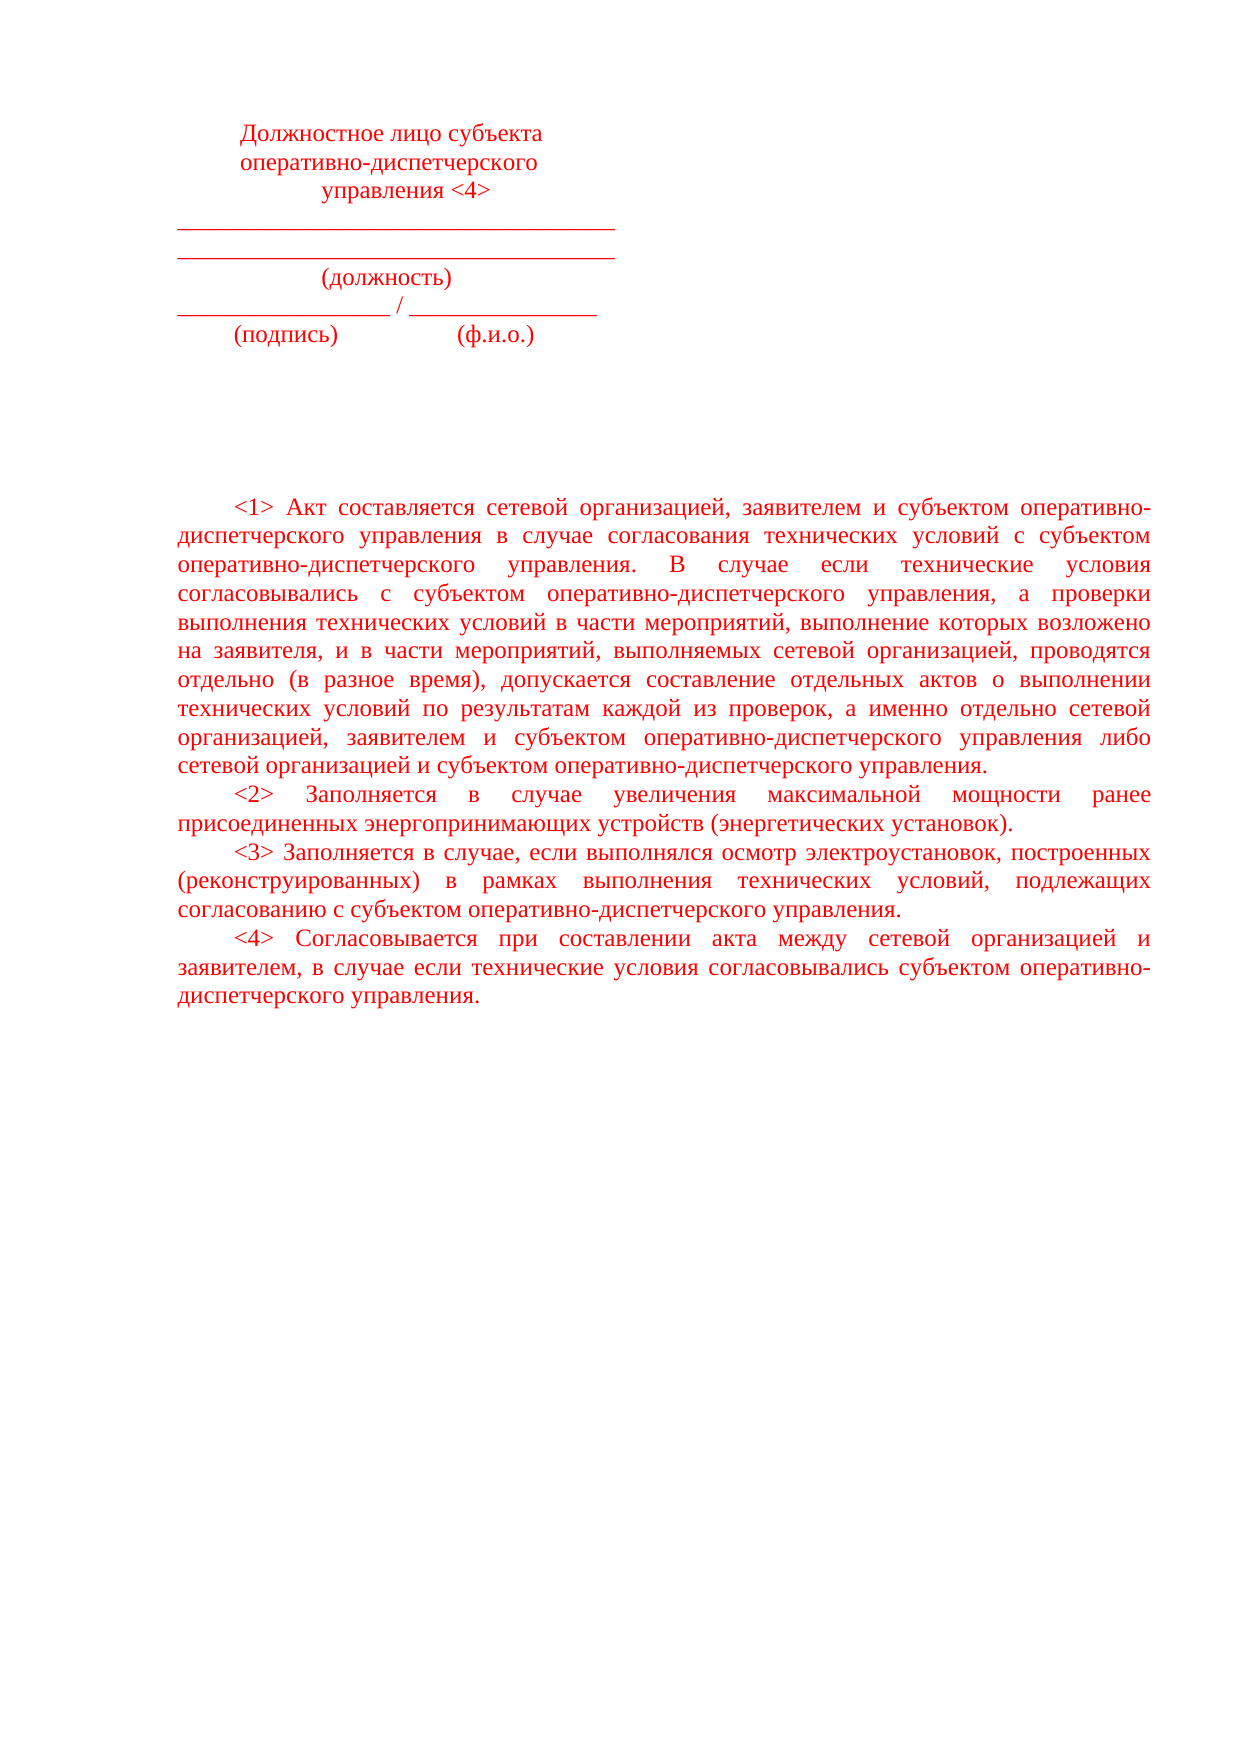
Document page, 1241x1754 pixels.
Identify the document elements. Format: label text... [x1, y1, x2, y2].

text (должность) [177, 262, 1152, 291]
text (подпись) (ф.и.о.) [177, 319, 1152, 348]
text управления <4> [177, 176, 1152, 204]
text _________________ / _______________ [177, 291, 1152, 319]
text <2> Заполняется в случае увеличения максимальной мощности ранее присоединенных энергопринимающих устройств (энергетических установок). [177, 779, 1152, 837]
text Должностное лицо субъекта [177, 118, 1152, 147]
text оперативно-диспетчерского [177, 147, 1152, 176]
text <4> Согласовывается при составлении акта между сетевой организацией и заявителем, в случае если технические условия согласовывались субъектом оперативно-диспетчерского управления. [177, 923, 1152, 1009]
text ___________________________________ [177, 204, 1152, 233]
text <3> Заполняется в случае, если выполнялся осмотр электроустановок, построенных (реконструированных) в рамках выполнения технических условий, подлежащих согласованию с субъектом оперативно-диспетчерского управления. [177, 837, 1152, 923]
text <1> Акт составляется сетевой организацией, заявителем и субъектом оперативно-диспетчерского управления в случае согласования технических условий с субъектом оперативно-диспетчерского управления. В случае если технические условия согласовывались с субъектом оперативно-диспетчерского управления, а проверки выполнения технических условий в части мероприятий, выполнение которых возложено на заявителя, и в части мероприятий, выполняемых сетевой организацией, проводятся отдельно (в разное время), допускается составление отдельных актов о выполнении технических условий по результатам каждой из проверок, а именно отдельно сетевой организацией, заявителем и субъектом оперативно-диспетчерского управления либо сетевой организацией и субъектом оперативно-диспетчерского управления. [177, 492, 1152, 779]
text ___________________________________ [177, 233, 1152, 262]
